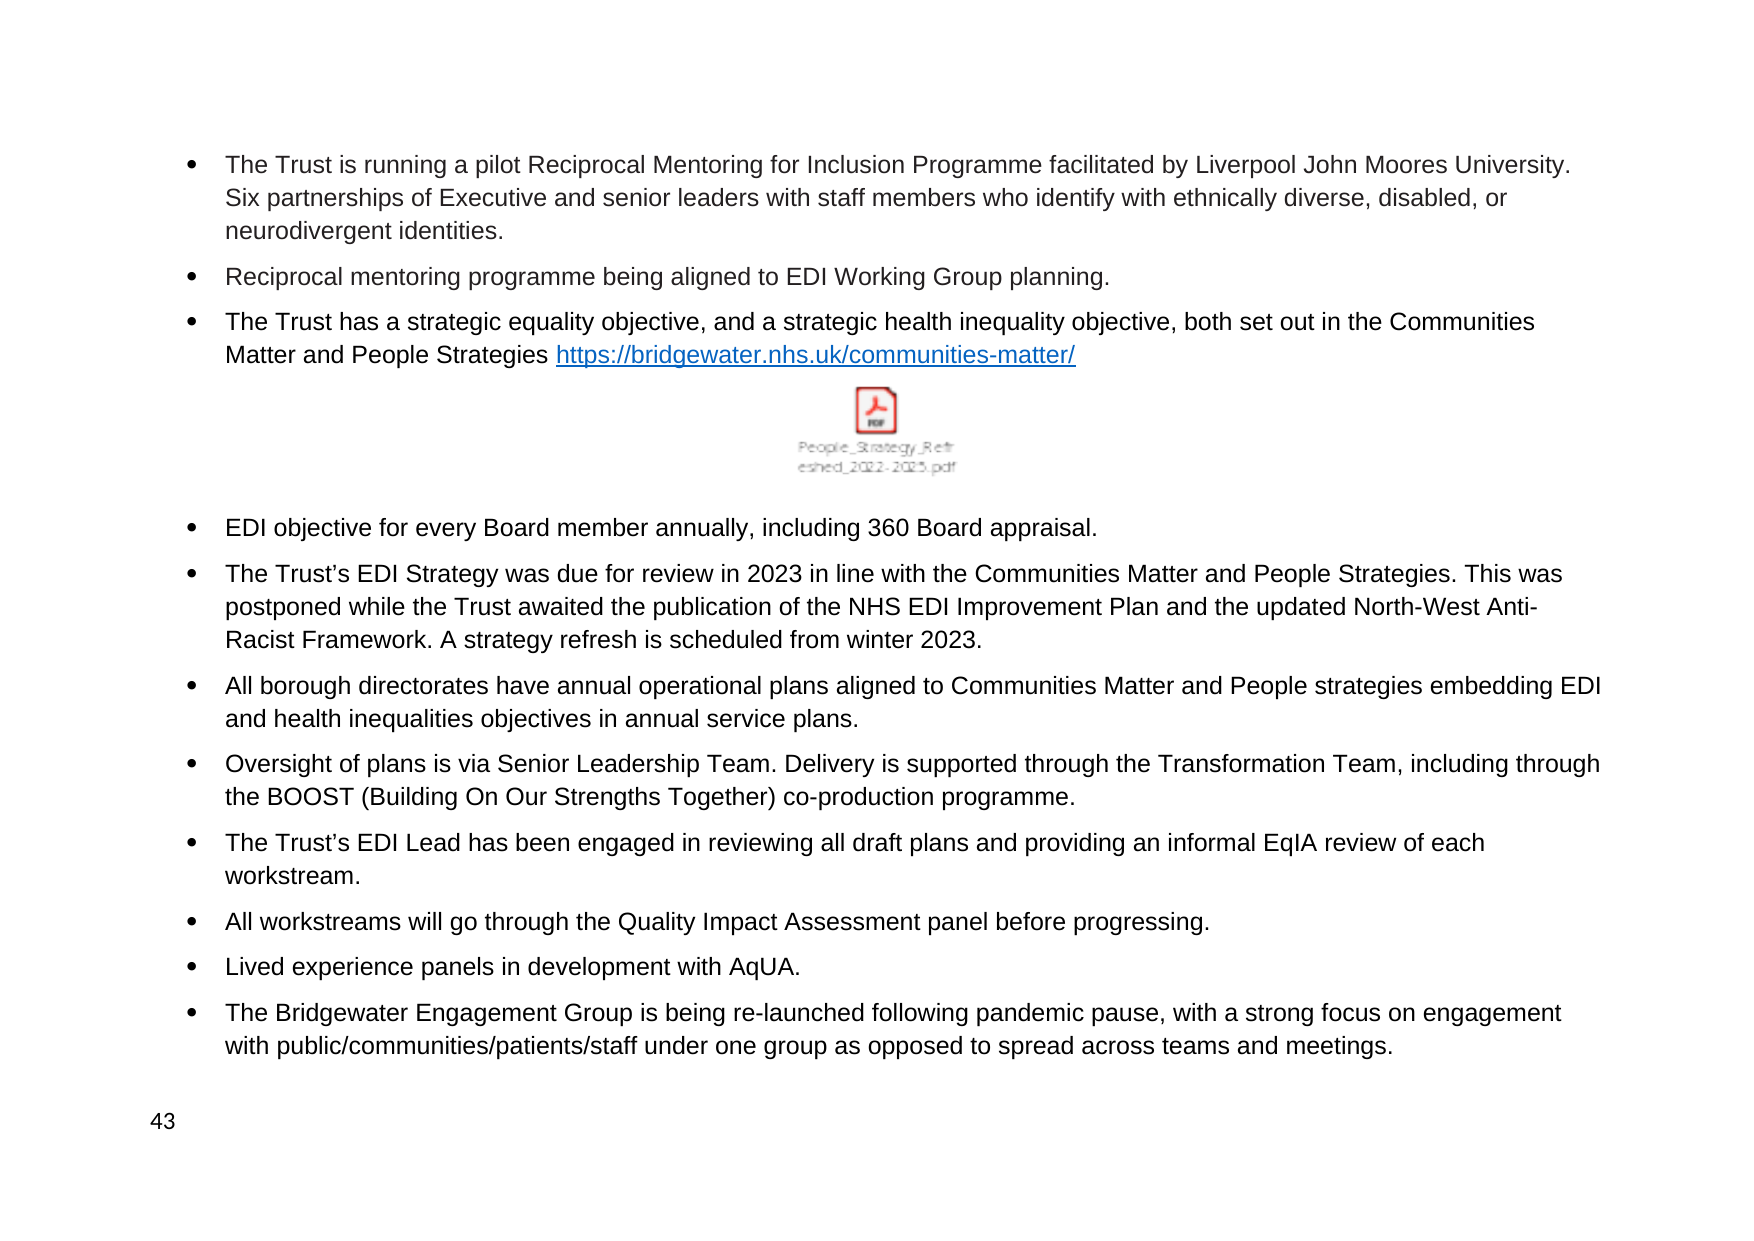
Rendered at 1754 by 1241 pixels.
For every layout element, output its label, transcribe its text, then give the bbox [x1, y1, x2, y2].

list Lived experience panels in development with AqUA. [187, 952, 1604, 981]
list All workstreams will go through the Quality Impact Assessment panel before progressing. [187, 907, 1604, 935]
list The Bridgewater Engagement Group is being re-launched following pandemic pause, with a strong focus on engagement with public/communities/patients/staff under one group as opposed to spread across teams and meetings. [187, 998, 1604, 1060]
list The Trust’s EDI Strategy was due for review in 2023 in line with the Communities Matter and People Strategies. This was postponed while the Trust awaited the publication of the NHS EDI Improvement Plan and the updated North-West Anti-Racist Framework. A strategy refresh is scheduled from winter 2023. [187, 559, 1604, 654]
list EDI objective for every Board member annually, including 360 Board appraisal. [187, 513, 1604, 542]
list The Trust is running a pilot Reciprocal Mentoring for Inclusion Programme facilitated by Liverpool John Moores University. Six partnerships of Executive and senior leaders with staff members who identify with ethnically diverse, disabled, or neurodivergent identities. [187, 150, 1604, 245]
list All borough directorates have annual operational plans aligned to Communities Matter and People strategies embedding EDI and health inequalities objectives in annual service plans. [187, 671, 1604, 732]
list Reciprocal mentoring programme being aligned to EDI Working Group planning. [187, 262, 1604, 291]
list The Trust’s EDI Lead has been engaged in reviewing all draft plans and providing an informal EqIA review of each workstream. [187, 828, 1604, 890]
list The Trust has a strategic equality objective, and a strategic health inequality objective, both set out in the Communities Matter and People Strategies https://bridgewater.nhs.uk/communities-matter/ [187, 307, 1604, 369]
list Oversight of plans is via Senior Leadership Team. Delivery is supported through the Transformation Team, including through the BOOST (Building On Our Strengths Together) co-production programme. [187, 749, 1604, 811]
